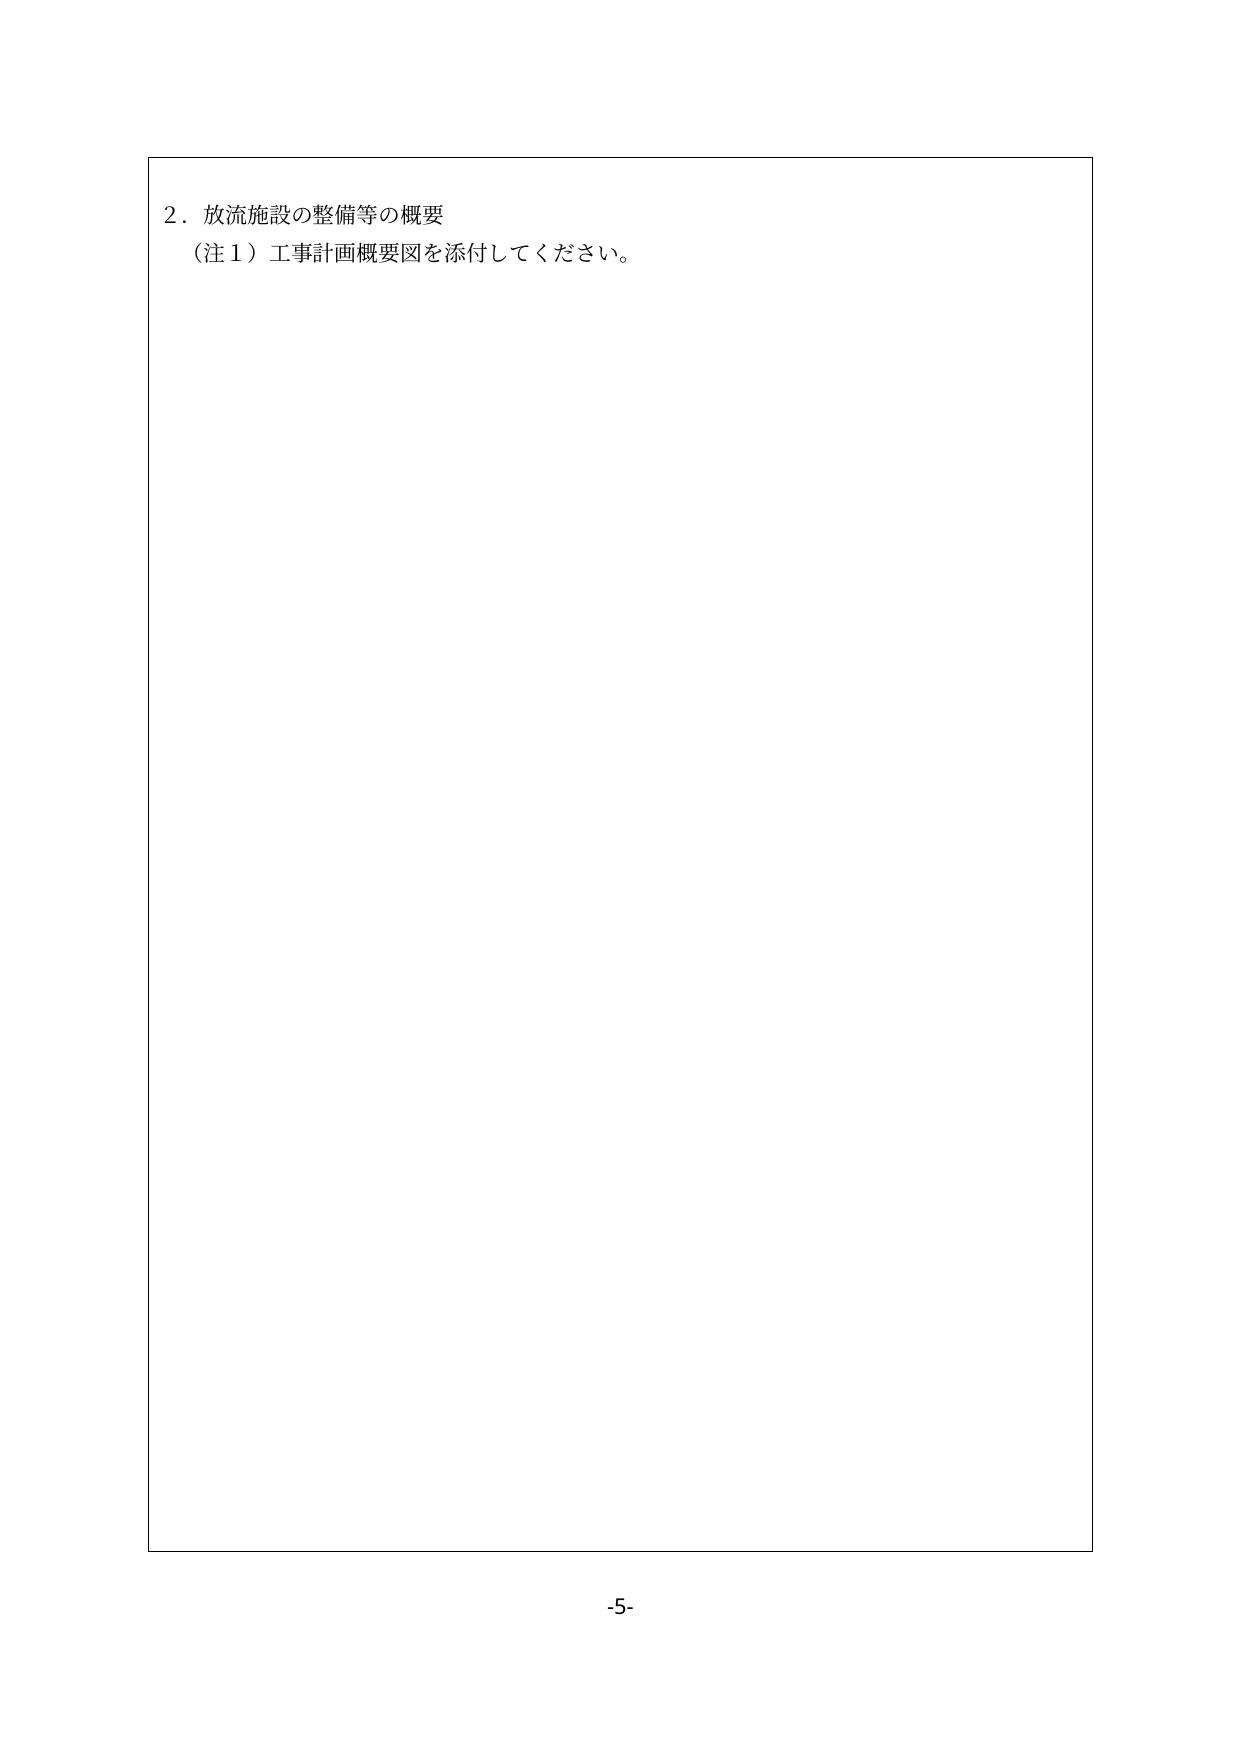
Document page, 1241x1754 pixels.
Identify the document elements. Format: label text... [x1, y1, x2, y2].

table_cell ２．放流施設の整備等の概要 （注１）工事計画概要図を添付してください。 [149, 158, 1092, 1551]
